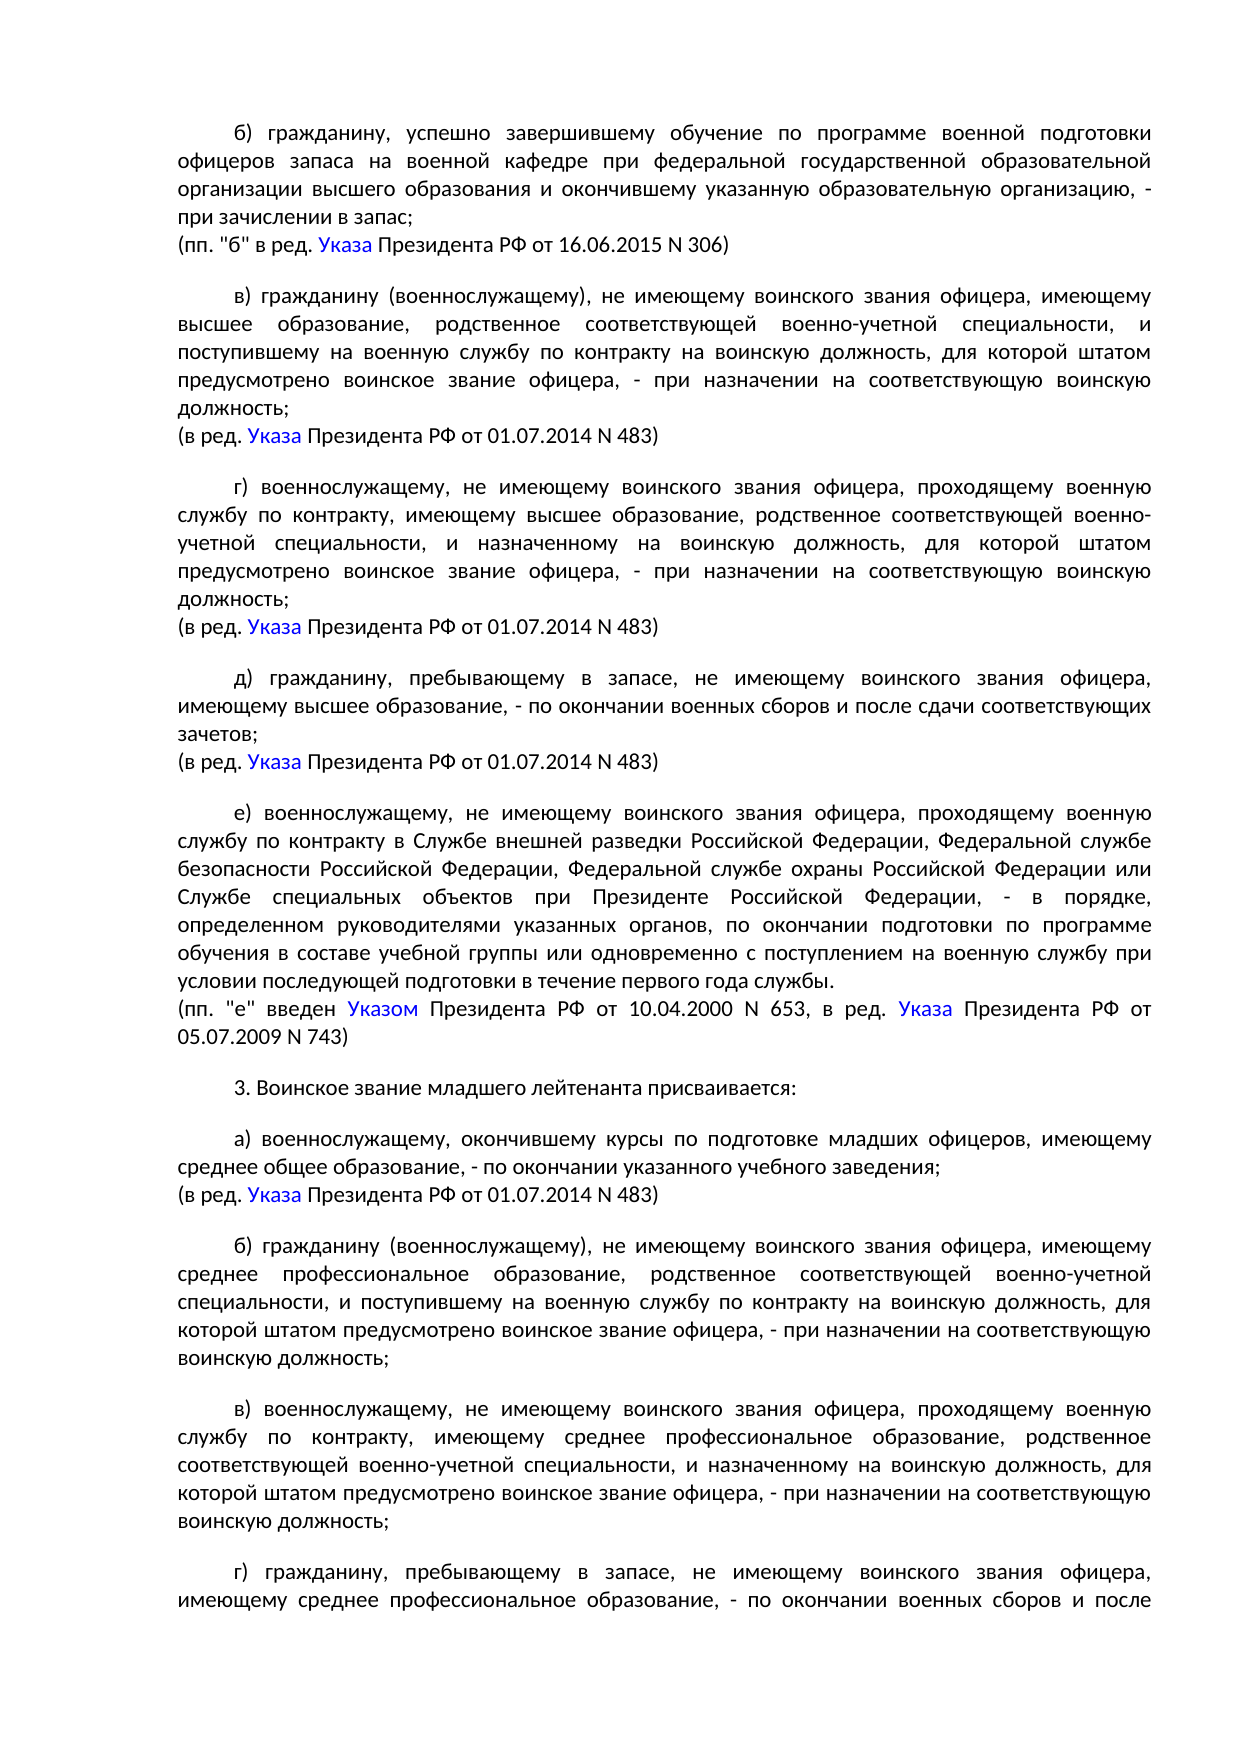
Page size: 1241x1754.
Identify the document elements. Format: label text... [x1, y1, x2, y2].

text е) военнослужащему, не имеющему воинского звания офицера, проходящему военную службу по контракту в Службе внешней разведки Российской Федерации, Федеральной службе безопасности Российской Федерации, Федеральной службе охраны Российской Федерации или Службе специальных объектов при Президенте Российской Федерации, - в порядке, определенном руководителями указанных органов, по окончании подготовки по программе обучения в составе учебной группы или одновременно с поступлением на военную службу при условии последующей подготовки в течение первого года службы. [177, 798, 1152, 994]
text (в ред. Указа Президента РФ от 01.07.2014 N 483) [177, 1180, 1152, 1208]
text а) военнослужащему, окончившему курсы по подготовке младших офицеров, имеющему среднее общее образование, - по окончании указанного учебного заведения; [177, 1124, 1152, 1180]
text (в ред. Указа Президента РФ от 01.07.2014 N 483) [177, 612, 1152, 640]
text (пп. "е" введен Указом Президента РФ от 10.04.2000 N 653, в ред. Указа Президента РФ от 05.07.2009 N 743) [177, 994, 1152, 1050]
text б) гражданину (военнослужащему), не имеющему воинского звания офицера, имеющему среднее профессиональное образование, родственное соответствующей военно-учетной специальности, и поступившему на военную службу по контракту на воинскую должность, для которой штатом предусмотрено воинское звание офицера, - при назначении на соответствующую воинскую должность; [177, 1231, 1152, 1371]
text 3. Воинское звание младшего лейтенанта присваивается: [177, 1073, 1152, 1101]
text б) гражданину, успешно завершившему обучение по программе военной подготовки офицеров запаса на военной кафедре при федеральной государственной образовательной организации высшего образования и окончившему указанную образовательную организацию, - при зачислении в запас; [177, 118, 1152, 230]
text в) военнослужащему, не имеющему воинского звания офицера, проходящему военную службу по контракту, имеющему среднее профессиональное образование, родственное соответствующей военно-учетной специальности, и назначенному на воинскую должность, для которой штатом предусмотрено воинское звание офицера, - при назначении на соответствующую воинскую должность; [177, 1394, 1152, 1534]
text (в ред. Указа Президента РФ от 01.07.2014 N 483) [177, 747, 1152, 775]
text (пп. "б" в ред. Указа Президента РФ от 16.06.2015 N 306) [177, 230, 1152, 258]
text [177, 1557, 1152, 1613]
text д) гражданину, пребывающему в запасе, не имеющему воинского звания офицера, имеющему высшее образование, - по окончании военных сборов и после сдачи соответствующих зачетов; [177, 663, 1152, 747]
text в) гражданину (военнослужащему), не имеющему воинского звания офицера, имеющему высшее образование, родственное соответствующей военно-учетной специальности, и поступившему на военную службу по контракту на воинскую должность, для которой штатом предусмотрено воинское звание офицера, - при назначении на соответствующую воинскую должность; [177, 281, 1152, 421]
text г) военнослужащему, не имеющему воинского звания офицера, проходящему военную службу по контракту, имеющему высшее образование, родственное соответствующей военно-учетной специальности, и назначенному на воинскую должность, для которой штатом предусмотрено воинское звание офицера, - при назначении на соответствующую воинскую должность; [177, 472, 1152, 612]
text (в ред. Указа Президента РФ от 01.07.2014 N 483) [177, 421, 1152, 449]
